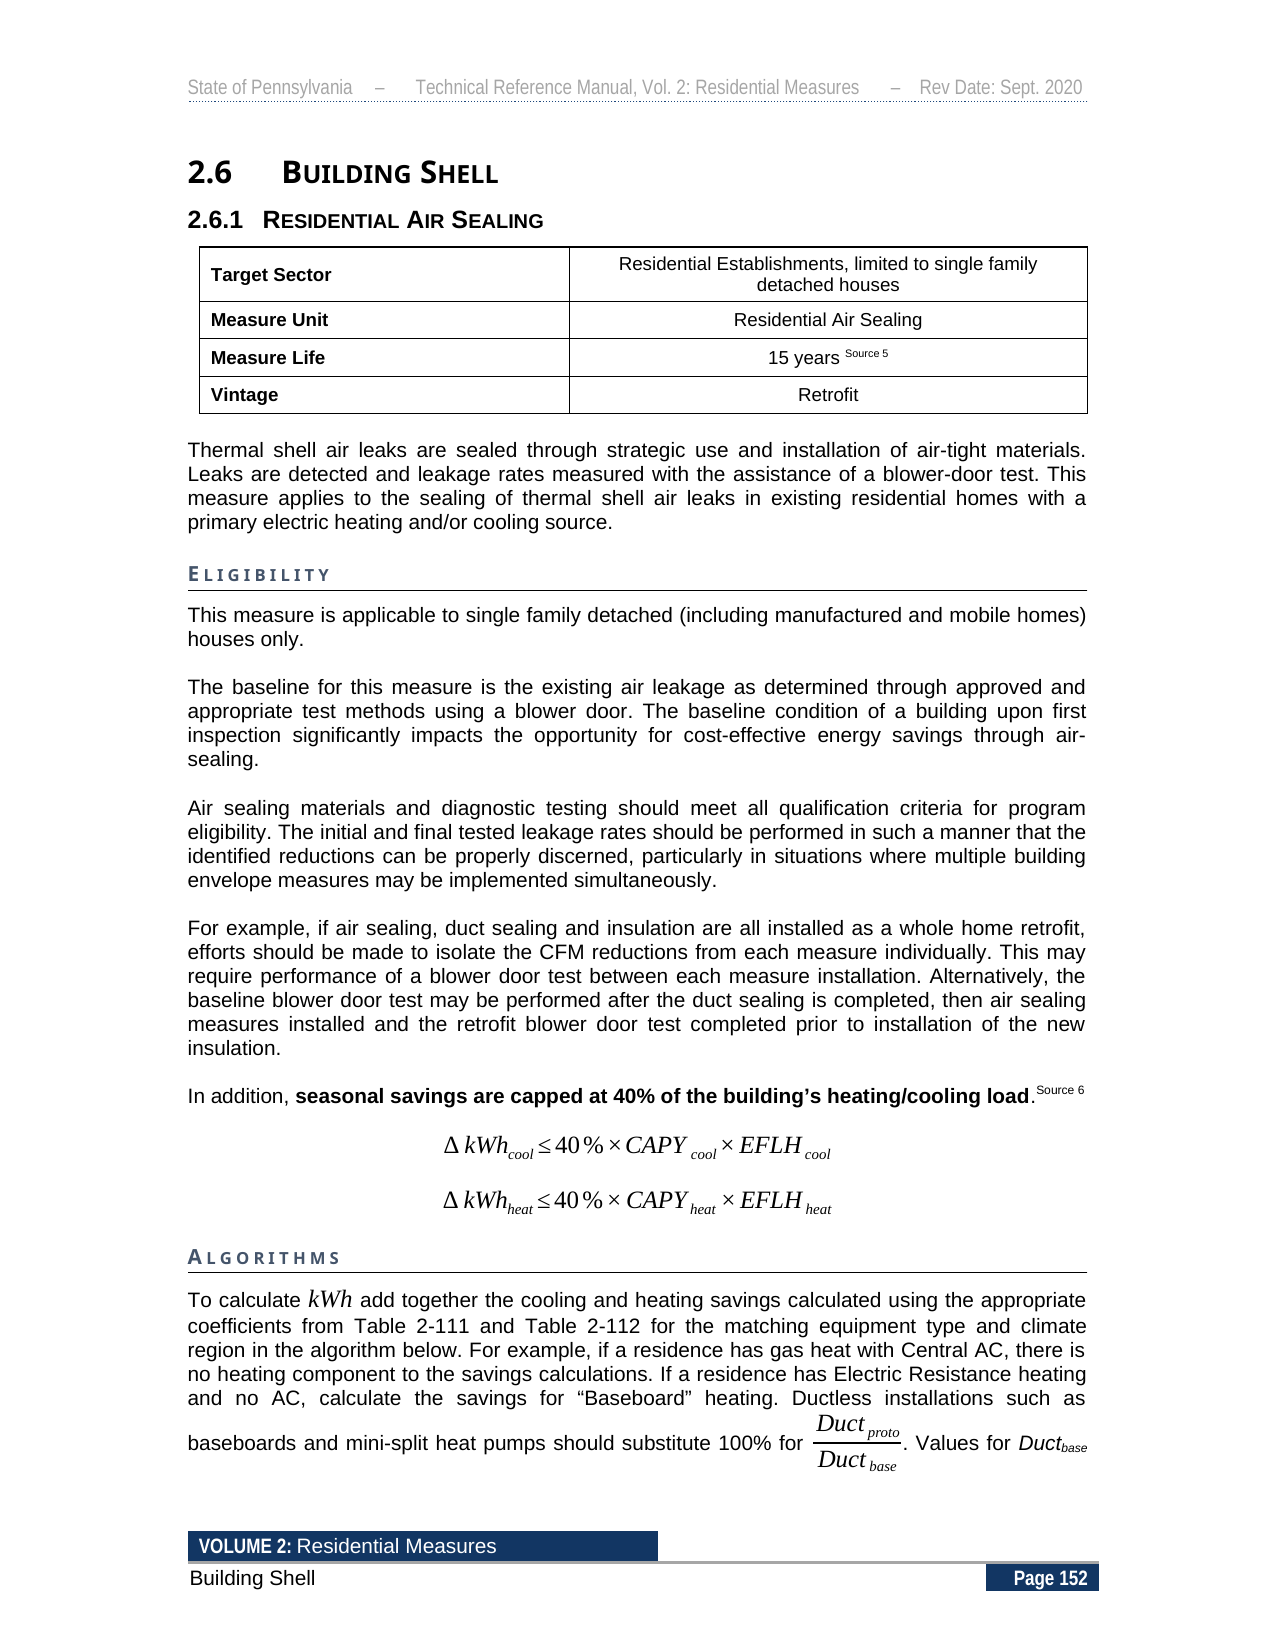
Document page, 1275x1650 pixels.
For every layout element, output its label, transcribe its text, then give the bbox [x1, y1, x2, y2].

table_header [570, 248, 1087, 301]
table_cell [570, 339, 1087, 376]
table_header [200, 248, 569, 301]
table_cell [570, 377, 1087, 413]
text Thermal shell air leaks are sealed through strategic use and installation of air-tight materials. Leaks are detected and leakage rates measured with the assistance of a blower-door test. This measure applies to the sealing of thermal shell air leaks in existing residential homes with a primary electric heating and/or cooling source. [187, 438, 1087, 534]
text In addition, seasonal savings are capped at 40% of the building’s heating/cooling load.Source 6 [187, 1083, 1087, 1107]
text Algorithms [187, 1242, 1087, 1273]
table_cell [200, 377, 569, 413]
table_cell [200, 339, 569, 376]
text This measure is applicable to single family detached (including manufactured and mobile homes) houses only. [187, 603, 1087, 651]
text Eligibility [187, 559, 1087, 591]
subtitle Residential Air Sealing [187, 205, 1087, 234]
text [187, 1286, 1087, 1476]
subtitle Building Shell [187, 150, 1087, 193]
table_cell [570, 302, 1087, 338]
text For example, if air sealing, duct sealing and insulation are all installed as a whole home retrofit, efforts should be made to isolate the CFM reductions from each measure individually. This may require performance of a blower door test between each measure installation. Alternatively, the baseline blower door test may be performed after the duct sealing is completed, then air sealing measures installed and the retrofit blower door test completed prior to installation of the new insulation. [187, 916, 1087, 1059]
text The baseline for this measure is the existing air leakage as determined through approved and appropriate test methods using a blower door. The baseline condition of a building upon first inspection significantly impacts the opportunity for cost-effective energy savings through air-sealing. [187, 675, 1087, 771]
text Air sealing materials and diagnostic testing should meet all qualification criteria for program eligibility. The initial and final tested leakage rates should be performed in such a manner that the identified reductions can be properly discerned, particularly in situations where multiple building envelope measures may be implemented simultaneously. [187, 796, 1087, 892]
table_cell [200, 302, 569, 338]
